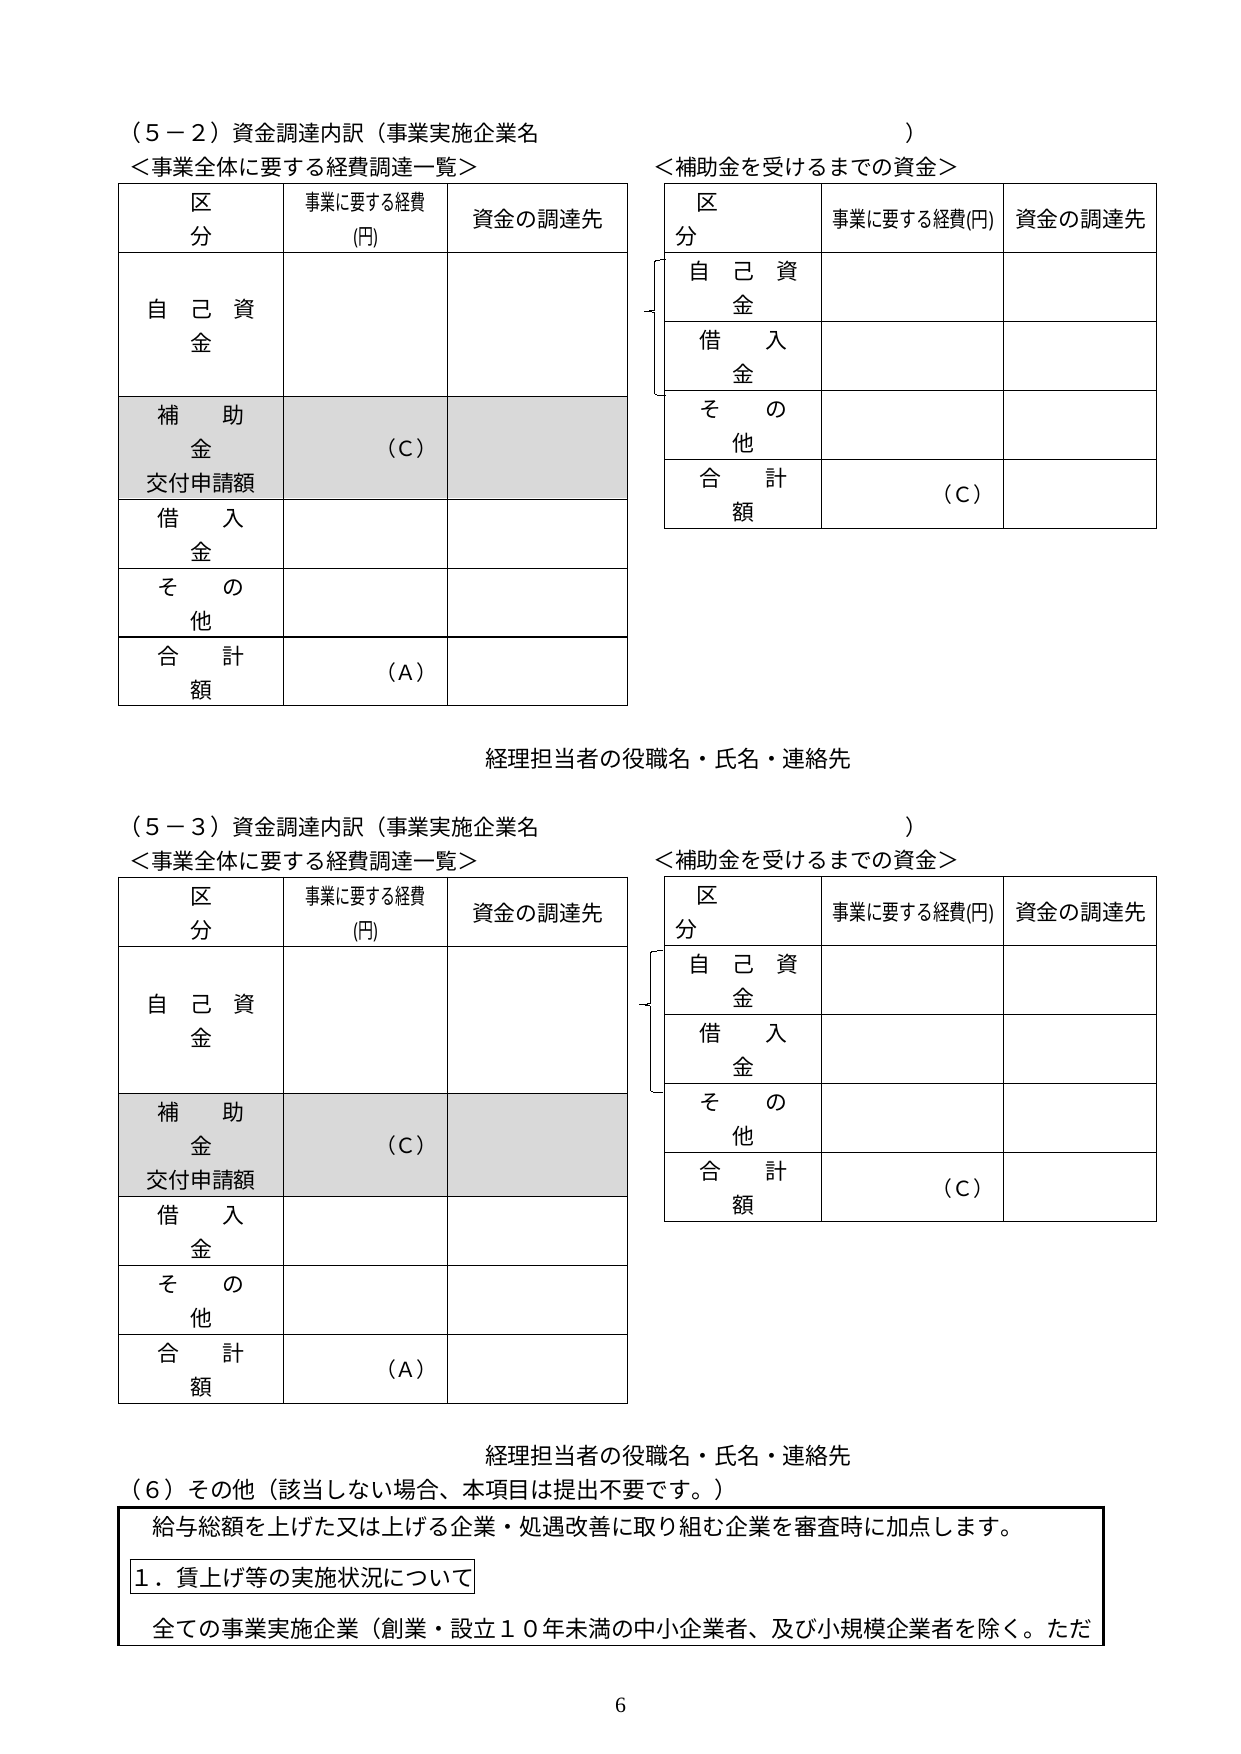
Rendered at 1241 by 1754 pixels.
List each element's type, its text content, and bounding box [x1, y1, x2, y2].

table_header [120, 1509, 1102, 1644]
text （６）その他（該当しない場合、本項目は提出不要です。） [118, 1472, 1122, 1506]
table_header ＜補助金を受けるまでの資金＞ [642, 842, 1176, 1438]
text 経理担当者の役職名・氏名・連絡先 [118, 1438, 1122, 1472]
text 経理担当者の役職名・氏名・連絡先 [118, 740, 1122, 774]
table_header ＜補助金を受けるまでの資金＞ [642, 149, 1176, 740]
table_header [107, 149, 641, 740]
text （５－３）資金調達内訳（事業実施企業名 ） [118, 808, 1122, 842]
text （５－２）資金調達内訳（事業実施企業名 ） [118, 115, 1122, 149]
table_header [107, 842, 641, 1438]
